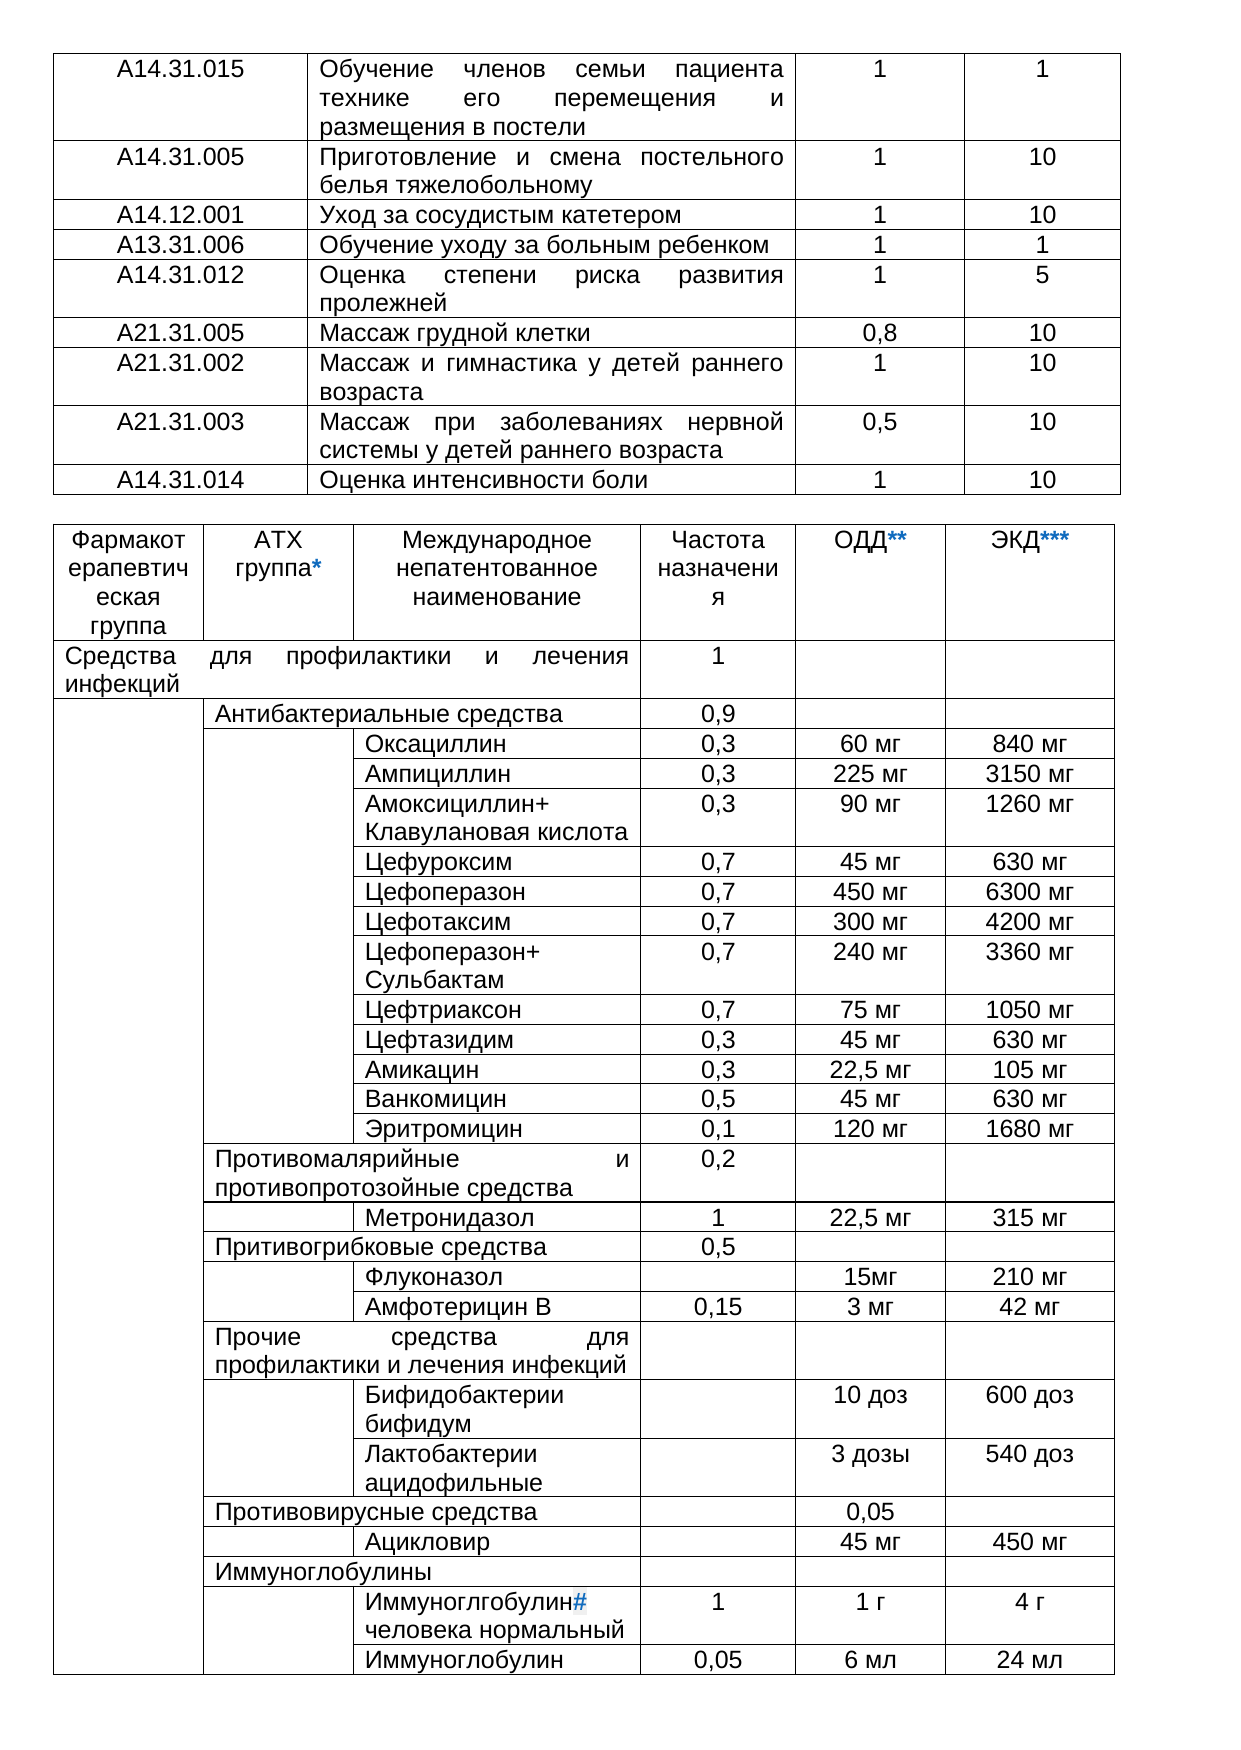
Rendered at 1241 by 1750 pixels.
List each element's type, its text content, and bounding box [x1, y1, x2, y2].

table_cell 1 [796, 141, 964, 199]
table_cell 1 [796, 260, 964, 317]
table_cell [946, 1232, 1114, 1261]
table_cell 45 мг [796, 1084, 945, 1113]
table_cell 1 [796, 465, 964, 494]
table_cell Массаж и гимнастика у детей раннего возраста [308, 348, 795, 405]
table_cell Оценка интенсивности боли [308, 465, 795, 494]
table_cell А14.12.001 [54, 200, 307, 229]
table_cell А14.31.014 [54, 465, 307, 494]
table_header АТХ группа* [204, 525, 353, 639]
table_cell 120 мг [796, 1114, 945, 1143]
table_cell Цефуроксим [354, 847, 640, 876]
table_cell [946, 1322, 1114, 1379]
table_cell 10 [965, 141, 1120, 199]
table_cell 0,3 [641, 1025, 795, 1053]
table_cell Антибактериальные средства [204, 699, 640, 728]
table_cell [641, 1557, 795, 1586]
table_cell Амоксициллин+ Клавулановая кислота [354, 789, 640, 846]
table_cell 630 мг [946, 1084, 1114, 1113]
table_cell 300 мг [796, 907, 945, 935]
table_cell 0,3 [641, 759, 795, 787]
table_cell [204, 1203, 353, 1231]
table_cell 0,3 [641, 789, 795, 846]
table_cell 75 мг [796, 995, 945, 1024]
table_cell А14.31.005 [54, 141, 307, 199]
table_cell Противомалярийные и противопротозойные средства [204, 1144, 640, 1201]
table_cell 90 мг [796, 789, 945, 846]
table_cell Цефоперазон [354, 877, 640, 906]
table_cell 4 г [946, 1587, 1114, 1644]
table_cell Ванкомицин [354, 1084, 640, 1113]
table_cell [946, 1144, 1114, 1201]
table_cell [204, 1262, 353, 1321]
table_cell Метронидазол [354, 1203, 640, 1231]
table_cell 0,7 [641, 877, 795, 906]
table_header ЭКД*** [946, 525, 1114, 639]
table_cell [796, 1144, 945, 1201]
table_cell 600 доз [946, 1380, 1114, 1438]
table_cell Цефтазидим [354, 1025, 640, 1053]
table_cell [641, 1322, 795, 1379]
table_cell 1050 мг [946, 995, 1114, 1024]
table_cell [204, 1527, 353, 1556]
table_cell [796, 1322, 945, 1379]
table_cell 1 [796, 54, 964, 140]
table_cell Обучение членов семьи пациента технике его перемещения и размещения в постели [308, 54, 795, 140]
table_cell Оксациллин [354, 729, 640, 758]
table_cell 540 доз [946, 1439, 1114, 1496]
table_header ОДД** [796, 525, 945, 639]
table_header Частота назначения [641, 525, 795, 639]
table_cell 10 доз [796, 1380, 945, 1438]
table_cell 22,5 мг [796, 1203, 945, 1231]
table_cell 0,7 [641, 995, 795, 1024]
table_cell Уход за сосудистым катетером [308, 200, 795, 229]
table_cell 0,15 [641, 1292, 795, 1321]
table_cell 0,9 [641, 699, 795, 728]
table_cell Массаж при заболеваниях нервной системы у детей раннего возраста [308, 406, 795, 464]
table_cell [641, 1527, 795, 1556]
table_cell 24 мл (2400 мг) [946, 1645, 1114, 1674]
table_cell [641, 1439, 795, 1496]
table_cell 1260 мг [946, 789, 1114, 846]
table_cell 0,3 [641, 729, 795, 758]
table_cell А21.31.002 [54, 348, 307, 405]
table_header Международное непатентованное наименование [354, 525, 640, 639]
table_cell Обучение уходу за больным ребенком [308, 230, 795, 258]
table_cell А14.31.015 [54, 54, 307, 140]
table_header Фармакотерапевтическая группа [54, 525, 203, 639]
table_cell 6 мл (600 мг) [796, 1645, 945, 1674]
table_cell 0,05 [796, 1497, 945, 1526]
table_cell 1 [641, 1587, 795, 1644]
table_cell 240 мг [796, 936, 945, 994]
table_cell 0,5 [796, 406, 964, 464]
table_cell 10 [965, 318, 1120, 347]
table_cell Цефтриаксон [354, 995, 640, 1024]
table_cell [796, 1232, 945, 1261]
table_cell А21.31.005 [54, 318, 307, 347]
table_cell 630 мг [946, 1025, 1114, 1053]
table_cell 0,7 [641, 907, 795, 935]
table_cell 1 [965, 230, 1120, 258]
table_cell Амфотерицин В [354, 1292, 640, 1321]
table_cell [946, 641, 1114, 698]
table_cell 3360 мг [946, 936, 1114, 994]
table_cell Притивогрибковые средства [204, 1232, 640, 1261]
table_cell [641, 1380, 795, 1438]
table_cell Амикацин [354, 1055, 640, 1083]
table_cell 1 г [796, 1587, 945, 1644]
table_cell 10 [965, 406, 1120, 464]
table_cell Приготовление и смена постельного белья тяжелобольному [308, 141, 795, 199]
table_cell 45 мг [796, 1527, 945, 1556]
table_cell 5 [965, 260, 1120, 317]
table_cell 22,5 мг [796, 1055, 945, 1083]
table_cell [204, 1587, 353, 1674]
table_cell Эритромицин [354, 1114, 640, 1143]
table_cell 1680 мг [946, 1114, 1114, 1143]
table_cell 42 мг [946, 1292, 1114, 1321]
table_cell Иммуноглобулины [204, 1557, 640, 1586]
table_cell Бифидобактерии бифидум [354, 1380, 640, 1438]
table_cell Прочие средства для профилактики и лечения инфекций [204, 1322, 640, 1379]
table_cell 0,1 [641, 1114, 795, 1143]
table_cell 0,2 [641, 1144, 795, 1201]
table_cell 450 мг [796, 877, 945, 906]
table_cell [796, 641, 945, 698]
table_cell 105 мг [946, 1055, 1114, 1083]
table_cell [946, 1497, 1114, 1526]
table_cell Массаж грудной клетки [308, 318, 795, 347]
table_cell [796, 1557, 945, 1586]
table_cell [946, 699, 1114, 728]
table_cell Флуконазол [354, 1262, 640, 1291]
table_cell 45 мг [796, 847, 945, 876]
table_cell Средства для профилактики и лечения инфекций [54, 641, 640, 698]
table_cell 1 [796, 200, 964, 229]
table_cell 0,5 [641, 1084, 795, 1113]
table_cell 315 мг [946, 1203, 1114, 1231]
table_cell [796, 699, 945, 728]
table_cell 1 [796, 348, 964, 405]
table_cell 6300 мг [946, 877, 1114, 906]
table_cell [641, 1497, 795, 1526]
table_cell 3 дозы [796, 1439, 945, 1496]
table_cell А21.31.003 [54, 406, 307, 464]
table_cell 0,3 [641, 1055, 795, 1083]
table_cell 10 [965, 348, 1120, 405]
table_cell Ацикловир [354, 1527, 640, 1556]
table_cell [946, 1557, 1114, 1586]
table_cell 0,05 [641, 1645, 795, 1674]
table_cell 3150 мг [946, 759, 1114, 787]
table_cell 225 мг [796, 759, 945, 787]
table_cell [54, 699, 203, 1674]
table_cell 450 мг [946, 1527, 1114, 1556]
table_cell Иммуноглгобулин# человека нормальный [354, 1587, 640, 1644]
table_cell Иммуноглобулин против цитомегаловируса [354, 1645, 640, 1674]
table_cell 3 мг [796, 1292, 945, 1321]
table_cell 0,7 [641, 936, 795, 994]
table_cell 10 [965, 465, 1120, 494]
table_cell 4200 мг [946, 907, 1114, 935]
table_cell 1 [965, 54, 1120, 140]
table_cell 0,5 [641, 1232, 795, 1261]
table_cell 630 мг [946, 847, 1114, 876]
table_cell Противовирусные средства [204, 1497, 640, 1526]
table_cell Цефотаксим [354, 907, 640, 935]
table_cell [204, 729, 353, 1143]
table_cell Ампициллин [354, 759, 640, 787]
table_cell 210 мг [946, 1262, 1114, 1291]
table_cell 15мг [796, 1262, 945, 1291]
table_cell 45 мг [796, 1025, 945, 1053]
table_cell [641, 1262, 795, 1291]
table_cell А13.31.006 [54, 230, 307, 258]
table_cell 0,7 [641, 847, 795, 876]
table_cell Оценка степени риска развития пролежней [308, 260, 795, 317]
table_cell 10 [965, 200, 1120, 229]
table_cell Лактобактерии ацидофильные [354, 1439, 640, 1496]
table_cell 1 [641, 1203, 795, 1231]
table_cell [204, 1380, 353, 1496]
table_cell 840 мг [946, 729, 1114, 758]
table_cell Цефоперазон+ Сульбактам [354, 936, 640, 994]
table_cell 1 [641, 641, 795, 698]
table_cell А14.31.012 [54, 260, 307, 317]
table_cell 1 [796, 230, 964, 258]
table_cell 60 мг [796, 729, 945, 758]
table_cell 0,8 [796, 318, 964, 347]
